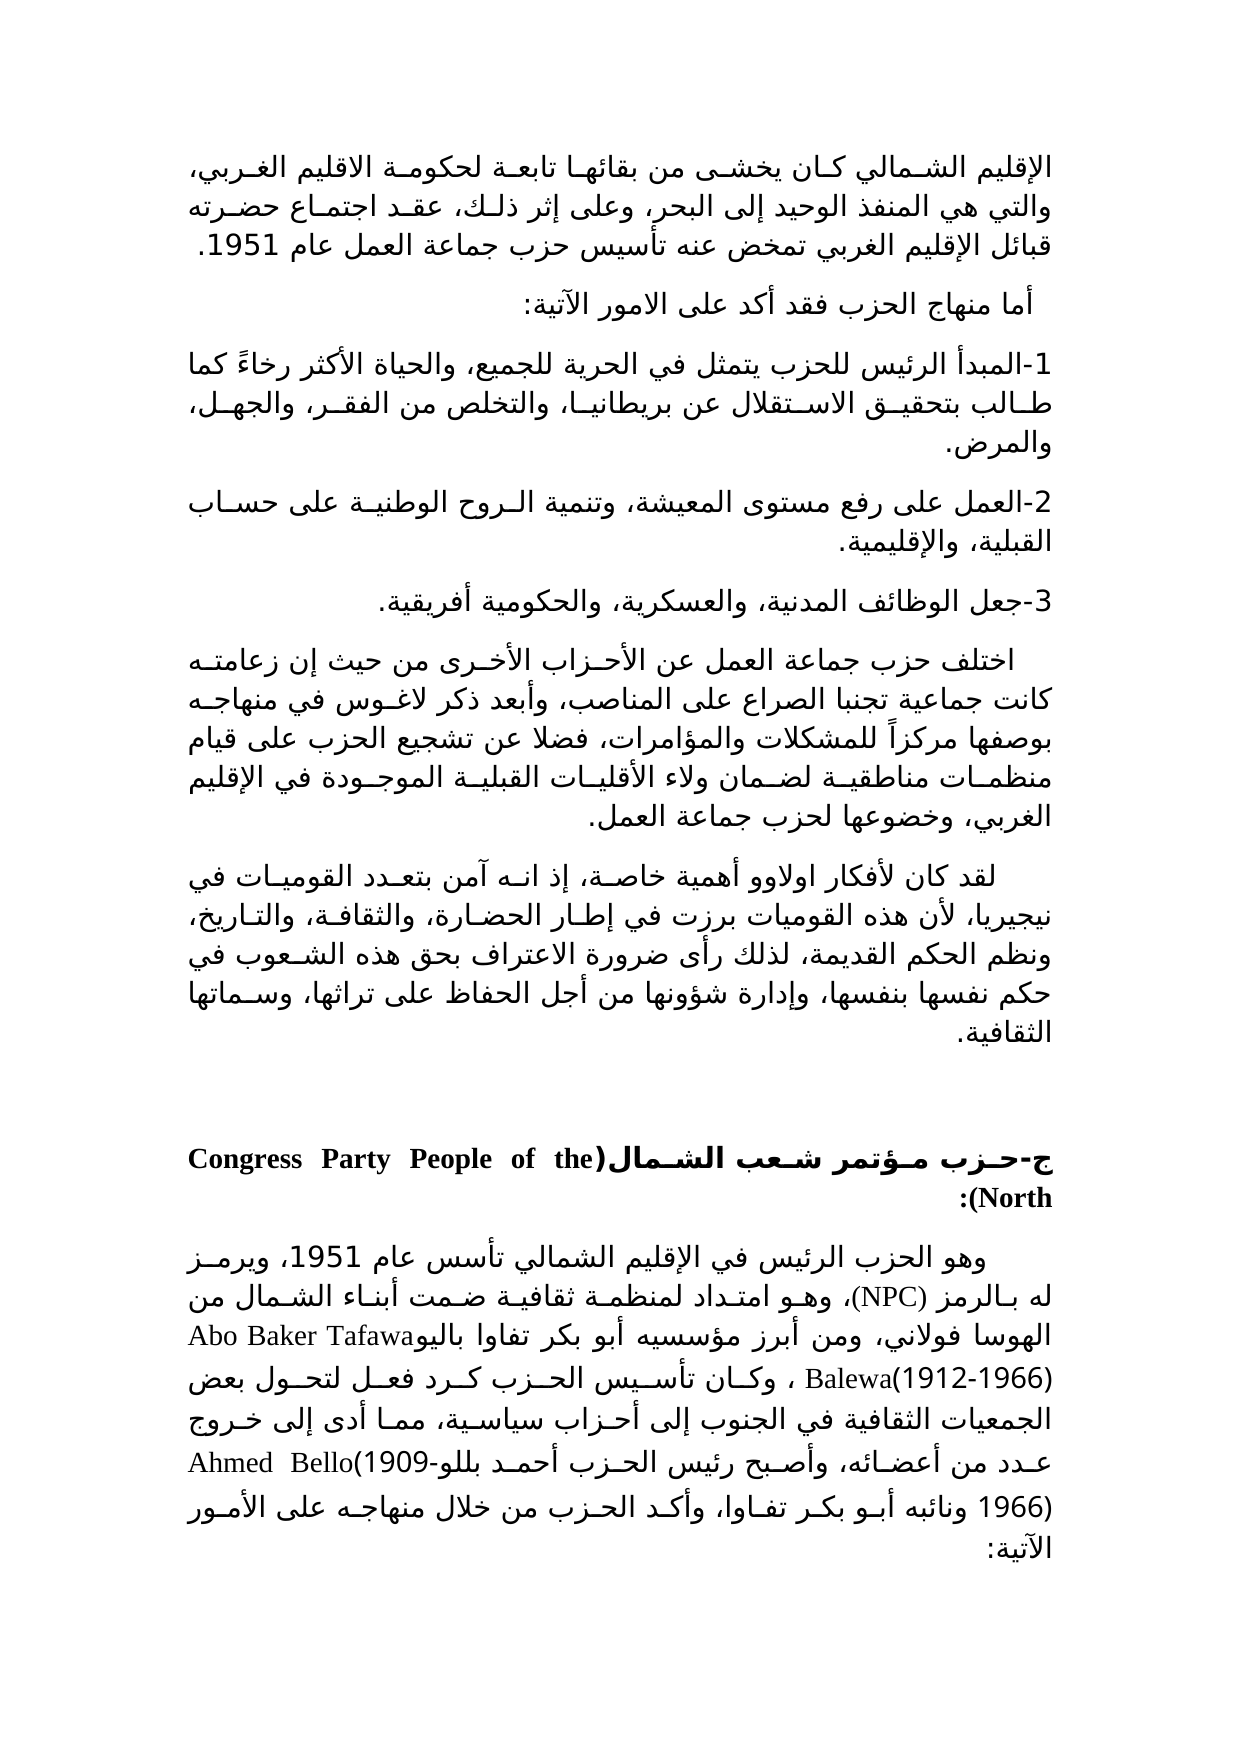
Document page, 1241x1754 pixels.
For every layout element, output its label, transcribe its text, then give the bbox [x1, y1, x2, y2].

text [187, 150, 1053, 262]
text اختلف حزب جماعة العمل عن الأحزاب الأخرى من حيث إن زعامته كانت جماعية تجنبا الصراع على المناصب، وأبعد ذكر لاغوس في منهاجه بوصفها مركزاً للمشكلات والمؤامرات، فضلا عن تشجيع الحزب على قيام منظمات مناطقية لضمان ولاء الأقليات القبلية الموجودة في الإقليم الغربي، وخضوعها لحزب جماعة العمل. [187, 644, 1053, 833]
text ج-حزب مؤتمر شعب الشمال(Congress Party People of the North): [187, 1141, 1053, 1214]
text 1-المبدأ الرئيس للحزب يتمثل في الحرية للجميع، والحياة الأكثر رخاءً كما طالب بتحقيق الاستقلال عن بريطانيا، والتخلص من الفقر، والجهل، والمرض. [187, 347, 1053, 459]
text وهو الحزب الرئيس في الإقليم الشمالي تأسس عام 1951، ويرمز له بالرمز (NPC)، وهو امتداد لمنظمة ثقافية ضمت أبناء الشمال من الهوسا فولاني، ومن أبرز مؤسسيه أبو بكر تفاوا باليوAbo Baker Tafawa Balewa(1912-1966) ، وكان تأسيس الحزب كرد فعل لتحول بعض الجمعيات الثقافية في الجنوب إلى أحزاب سياسية، مما أدى إلى خروج عدد من أعضائه، وأصبح رئيس الحزب أحمد بللوAhmed Bello(1909-1966) ونائبه أبو بكر تفاوا، وأكد الحزب من خلال منهاجه على الأمور الآتية: [187, 1240, 1053, 1565]
text 2-العمل على رفع مستوى المعيشة، وتنمية الروح الوطنية على حساب القبلية، والإقليمية. [187, 485, 1053, 558]
text أما منهاج الحزب فقد أكد على الامور الآتية: [187, 288, 1053, 322]
text لقد كان لأفكار اولاوو أهمية خاصة، إذ انه آمن بتعدد القوميات في نيجيريا، لأن هذه القوميات برزت في إطار الحضارة، والثقافة، والتاريخ، ونظم الحكم القديمة، لذلك رأى ضرورة الاعتراف بحق هذه الشعوب في حكم نفسها بنفسها، وإدارة شؤونها من أجل الحفاظ على تراثها، وسماتها الثقافية. [187, 859, 1053, 1049]
text 3-جعل الوظائف المدنية، والعسكرية، والحكومية أفريقية. [187, 584, 1053, 618]
